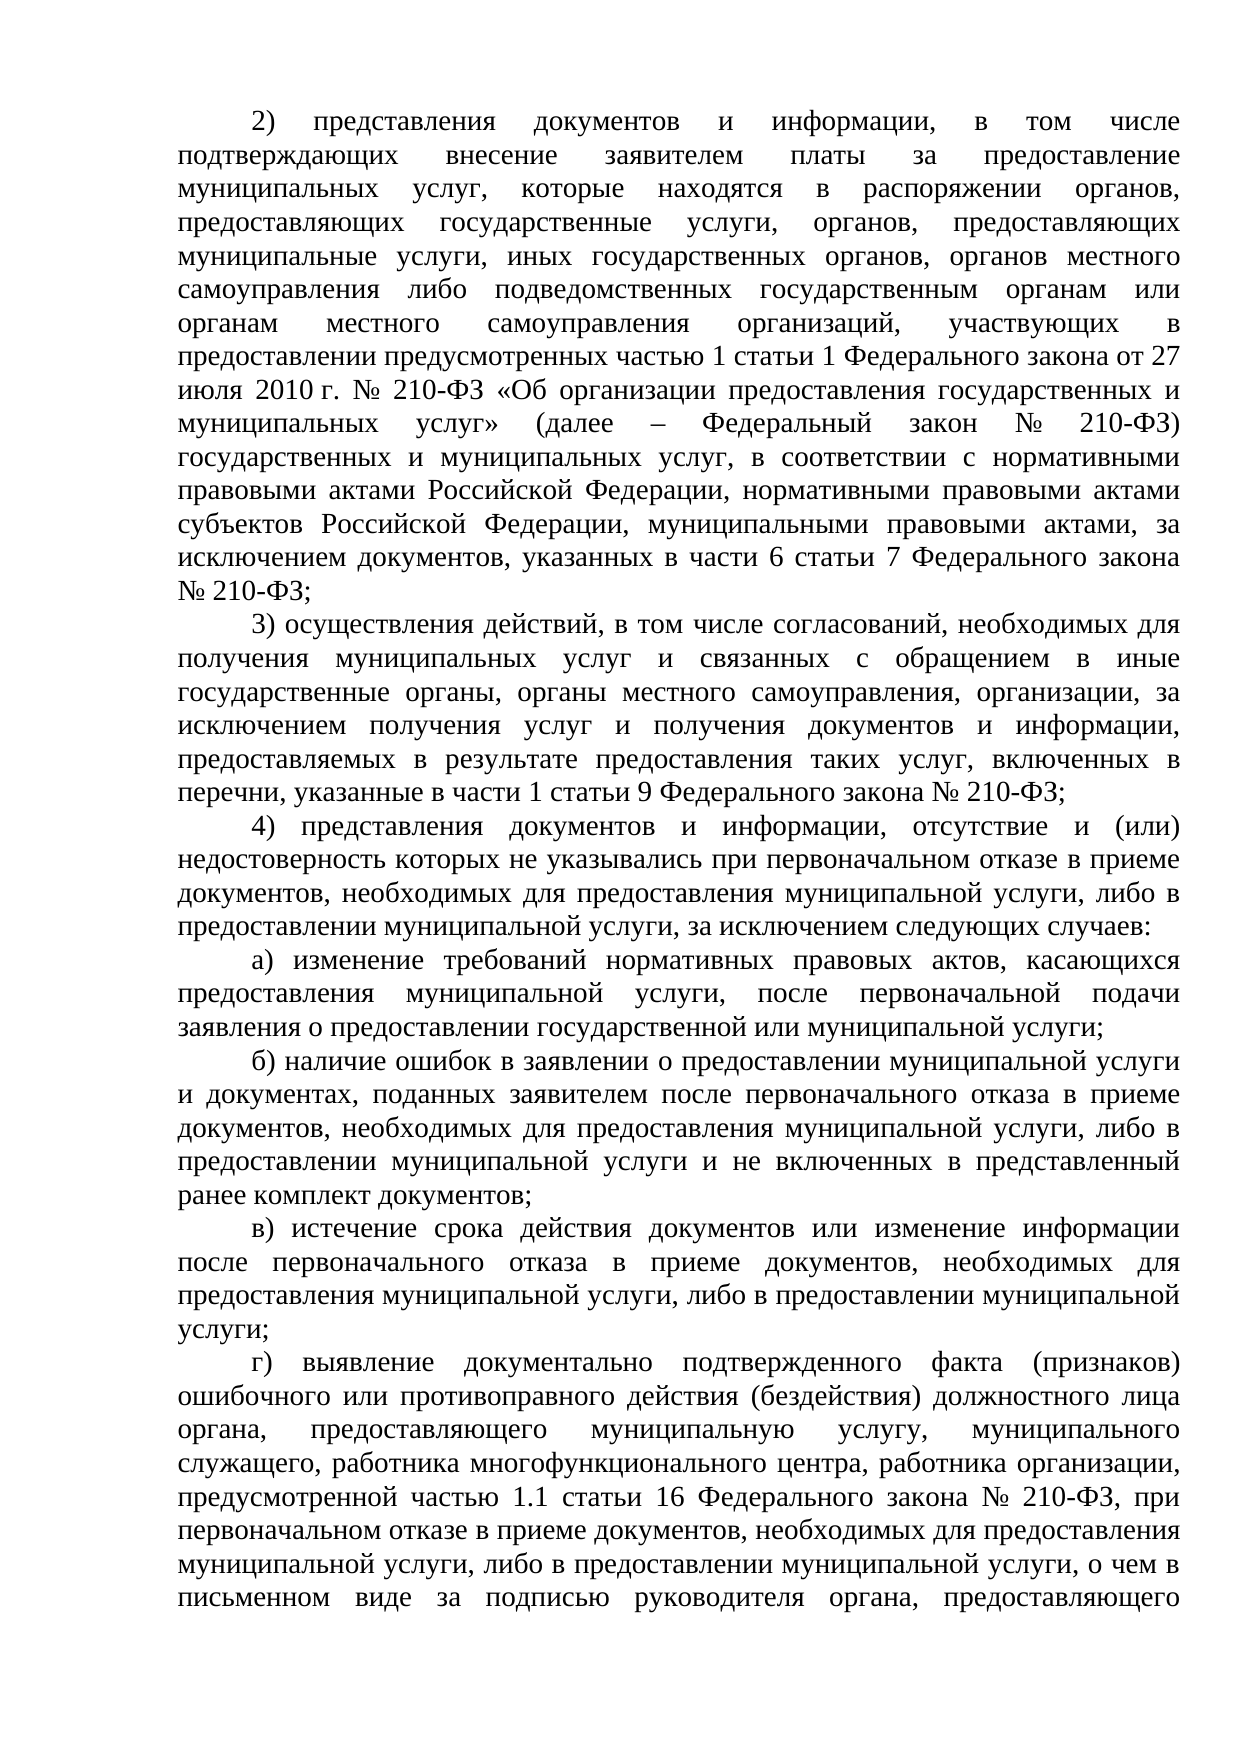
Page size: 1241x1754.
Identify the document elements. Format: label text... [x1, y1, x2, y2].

list б) наличие ошибок в заявлении о предоставлении муниципальной услуги и документах, поданных заявителем после первоначального отказа в приеме документов, необходимых для предоставления муниципальной услуги, либо в предоставлении муниципальной услуги и не включенных в представленный ранее комплект документов; [177, 1043, 1181, 1210]
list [177, 1344, 1181, 1613]
list в) истечение срока действия документов или изменение информации после первоначального отказа в приеме документов, необходимых для предоставления муниципальной услуги, либо в предоставлении муниципальной услуги; [177, 1210, 1181, 1344]
list 3) осуществления действий, в том числе согласований, необходимых для получения муниципальных услуг и связанных с обращением в иные государственные органы, органы местного самоуправления, организации, за исключением получения услуг и получения документов и информации, предоставляемых в результате предоставления таких услуг, включенных в перечни, указанные в части 1 статьи 9 Федерального закона № 210-ФЗ; [177, 607, 1181, 808]
list 2) представления документов и информации, в том числе подтверждающих внесение заявителем платы за предоставление муниципальных услуг, которые находятся в распоряжении органов, предоставляющих государственные услуги, органов, предоставляющих муниципальные услуги, иных государственных органов, органов местного самоуправления либо подведомственных государственным органам или органам местного самоуправления организаций, участвующих в предоставлении предусмотренных частью 1 статьи 1 Федерального закона от 27 июля 2010 г. № 210-ФЗ «Об организации предоставления государственных и муниципальных услуг» (далее – Федеральный закон № 210-ФЗ) государственных и муниципальных услуг, в соответствии с нормативными правовыми актами Российской Федерации, нормативными правовыми актами субъектов Российской Федерации, муниципальными правовыми актами, за исключением документов, указанных в части 6 статьи 7 Федерального закона № 210-ФЗ; [177, 103, 1181, 607]
list а) изменение требований нормативных правовых актов, касающихся предоставления муниципальной услуги, после первоначальной подачи заявления о предоставлении государственной или муниципальной услуги; [177, 942, 1181, 1043]
list 4) представления документов и информации, отсутствие и (или) недостоверность которых не указывались при первоначальном отказе в приеме документов, необходимых для предоставления муниципальной услуги, либо в предоставлении муниципальной услуги, за исключением следующих случаев: [177, 808, 1181, 942]
